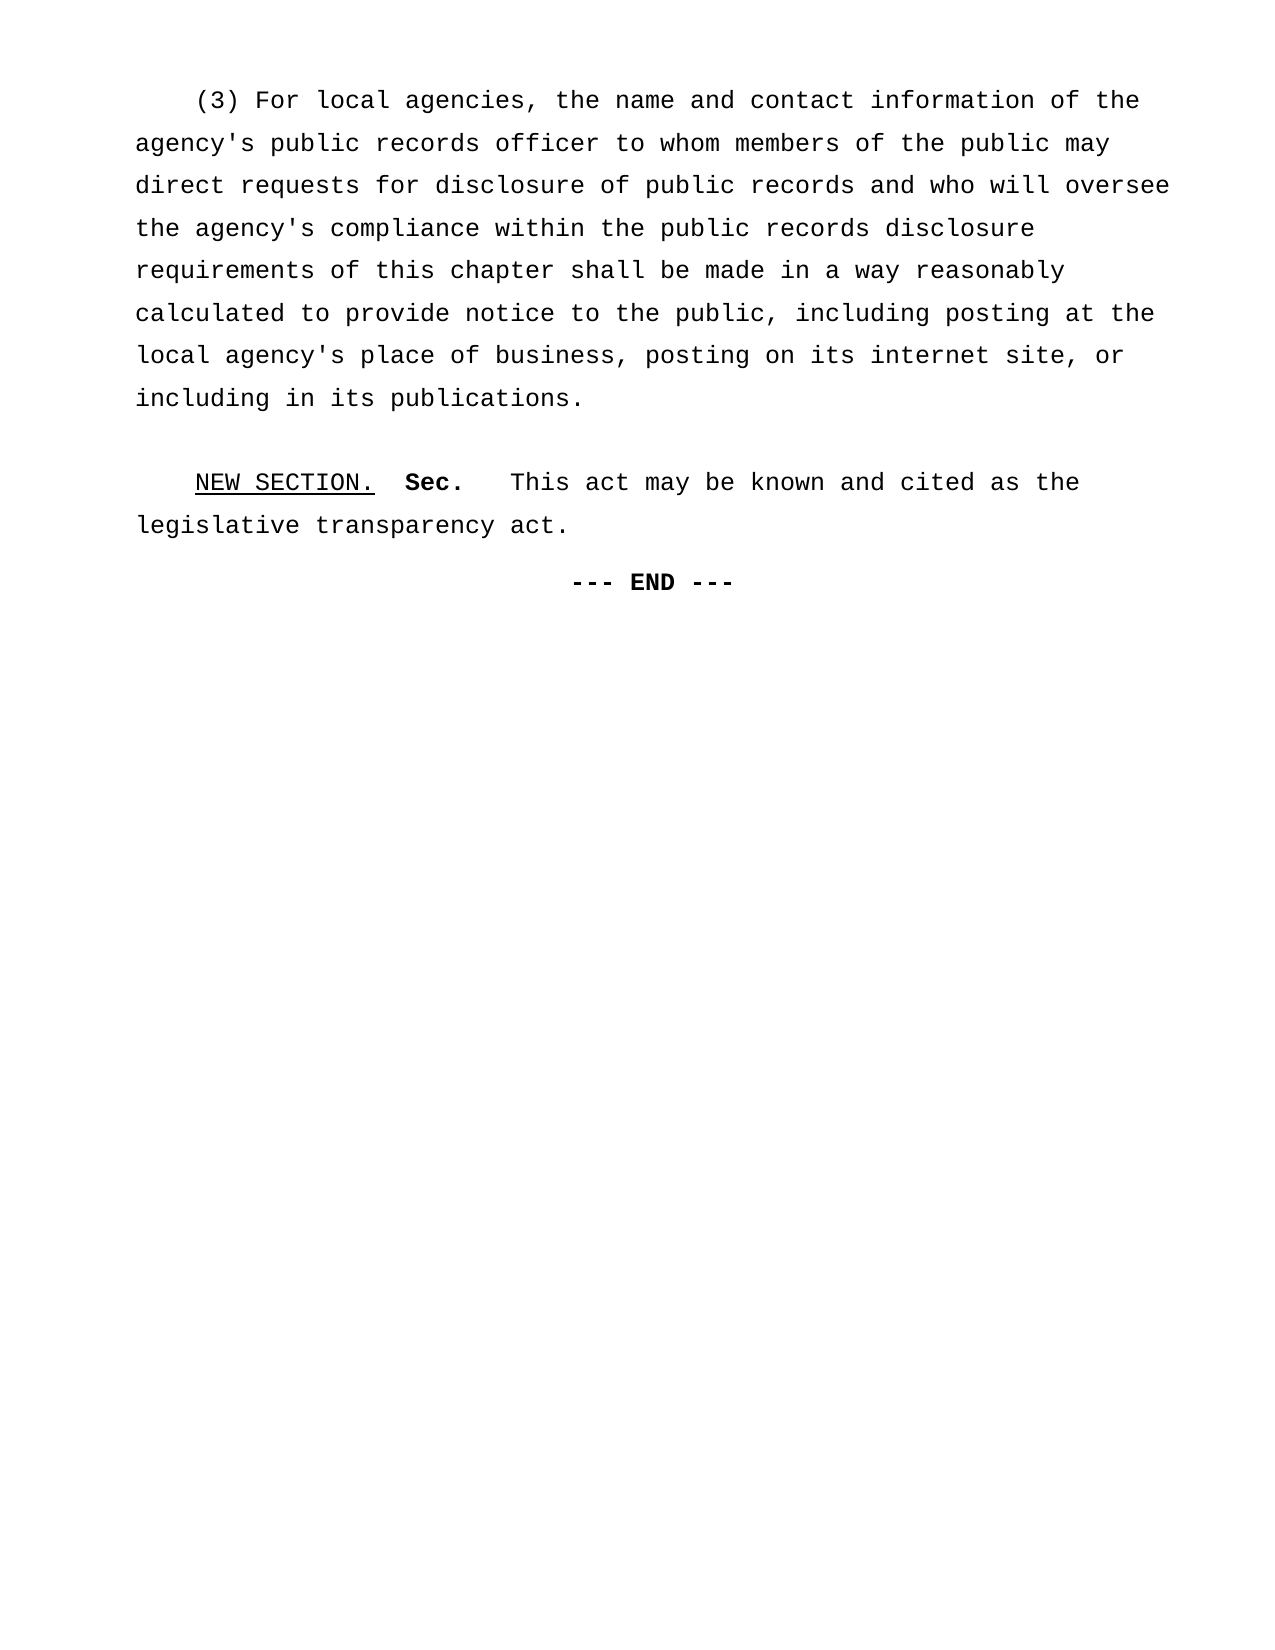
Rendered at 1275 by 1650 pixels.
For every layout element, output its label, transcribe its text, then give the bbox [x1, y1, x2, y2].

text NEW SECTION. Sec. This act may be known and cited as the legislative transparency act. [135, 457, 1170, 542]
text --- END --- [135, 570, 1170, 598]
text (3) For local agencies, the name and contact information of the agency's public records officer to whom members of the public may direct requests for disclosure of public records and who will oversee the agency's compliance within the public records disclosure requirements of this chapter shall be made in a way reasonably calculated to provide notice to the public, including posting at the local agency's place of business, posting on its internet site, or including in its publications. [135, 75, 1170, 415]
